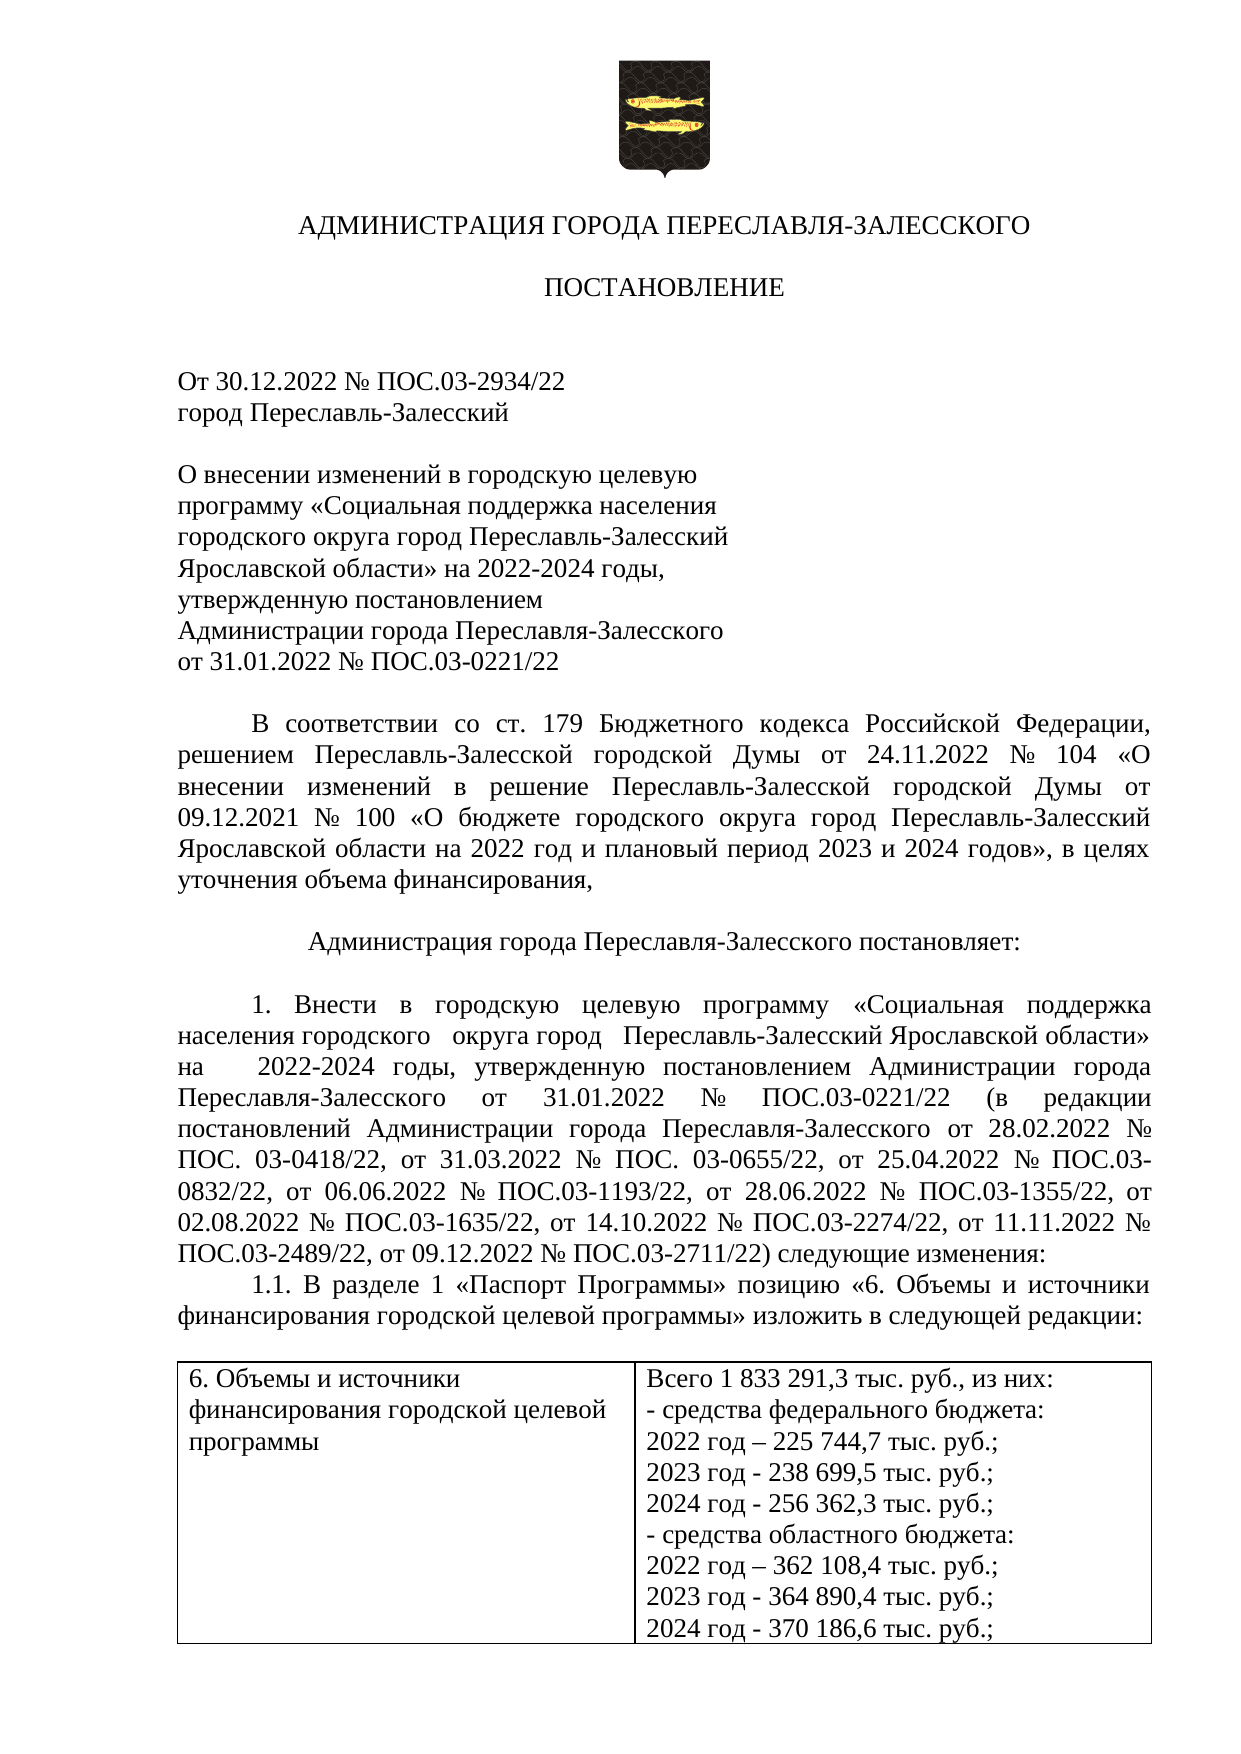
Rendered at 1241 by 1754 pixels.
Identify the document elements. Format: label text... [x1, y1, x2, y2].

text В соответствии со ст. 179 Бюджетного кодекса Российской Федерации, решением Переславль-Залесской городской Думы от 24.11.2022 № 104 «О внесении изменений в решение Переславль-Залесской городской Думы от 09.12.2021 № 100 «О бюджете городского округа город Переславль-Залесский Ярославской области на 2022 год и плановый период 2023 и 2024 годов», в целях уточнения объема финансирования, [177, 707, 1152, 894]
text От 30.12.2022 № ПОС.03-2934/22 [177, 365, 1152, 396]
text О внесении изменений в городскую целевую [177, 458, 1152, 489]
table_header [178, 1363, 634, 1643]
text от 31.01.2022 № ПОС.03-0221/22 [177, 645, 1152, 676]
text Администрации города Переславля-Залесского [177, 614, 1152, 645]
text Ярославской области» на 2022-2024 годы, [177, 552, 1152, 583]
text город Переславль-Залесский [177, 396, 1152, 427]
text 1. Внести в городскую целевую программу «Социальная поддержка населения городского округа город Переславль-Залесский Ярославской области» на 2022-2024 годы, утвержденную постановлением Администрации города Переславля-Залесского от 31.01.2022 № ПОС.03-0221/22 (в редакции постановлений Администрации города Переславля-Залесского от 28.02.2022 № ПОС. 03-0418/22, от 31.03.2022 № ПОС. 03-0655/22, от 25.04.2022 № ПОС.03-0832/22, от 06.06.2022 № ПОС.03-1193/22, от 28.06.2022 № ПОС.03-1355/22, от 02.08.2022 № ПОС.03-1635/22, от 14.10.2022 № ПОС.03-2274/22, от 11.11.2022 № ПОС.03-2489/22, от 09.12.2022 № ПОС.03-2711/22) следующие изменения: [177, 988, 1152, 1268]
text Администрация города Переславля-Залесского постановляет: [177, 925, 1152, 957]
text 1.1. В разделе 1 «Паспорт Программы» позицию «6. Объемы и источники финансирования городской целевой программы» изложить в следующей редакции: [177, 1268, 1152, 1330]
text ПОСТАНОВЛЕНИЕ [177, 271, 1152, 302]
text АДМИНИСТРАЦИЯ ГОРОДА ПЕРЕСЛАВЛЯ-ЗАЛЕССКОГО [177, 209, 1152, 240]
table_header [636, 1363, 1151, 1643]
text программу «Социальная поддержка населения [177, 489, 1152, 521]
text утвержденную постановлением [177, 583, 1152, 614]
text городского округа город Переславль-Залесский [177, 521, 1152, 552]
